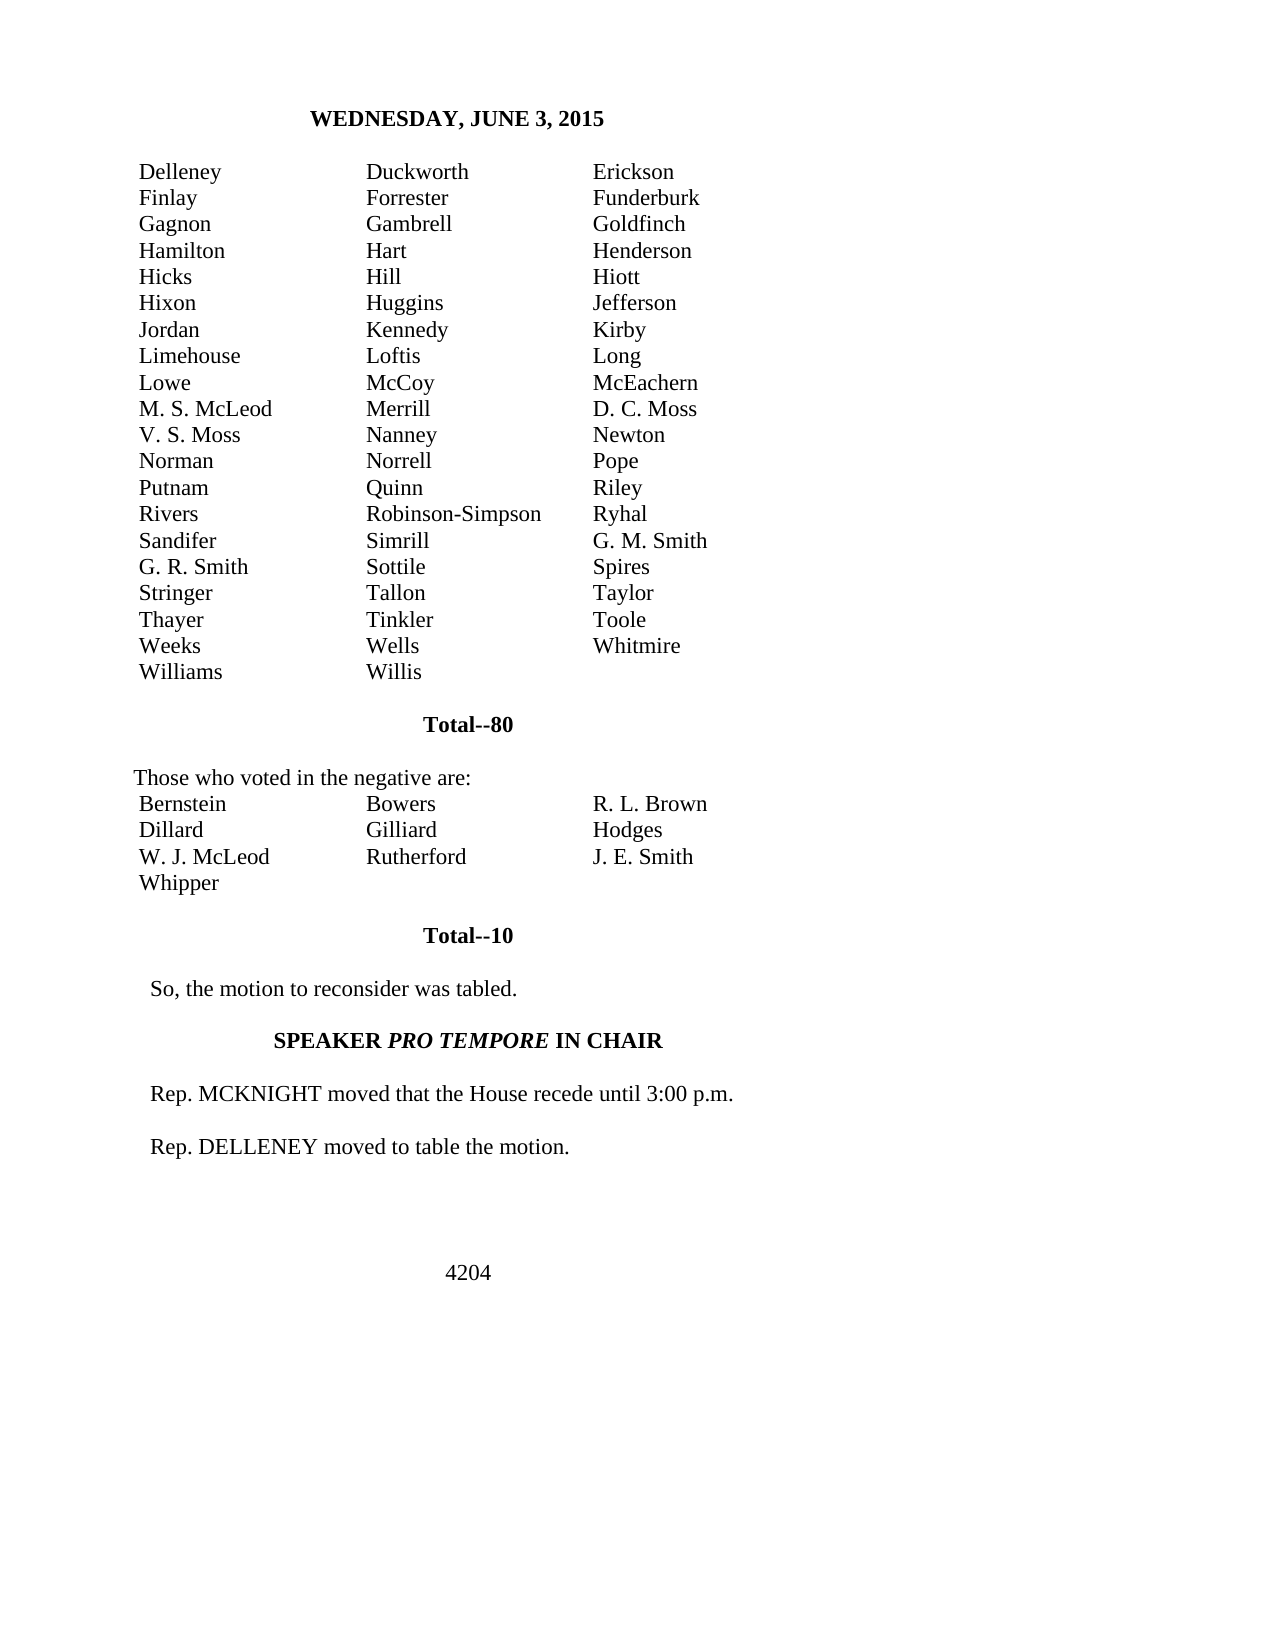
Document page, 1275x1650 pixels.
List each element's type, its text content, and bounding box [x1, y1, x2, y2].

text Those who voted in the negative are: [127, 764, 786, 790]
text Rep. MCKNIGHT moved that the House recede until 3:00 p.m. [127, 1080, 786, 1106]
text SPEAKER PRO TEMPORE IN CHAIR [127, 1027, 786, 1054]
text Total--80 [127, 711, 786, 737]
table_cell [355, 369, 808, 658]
text Total--10 [127, 922, 786, 948]
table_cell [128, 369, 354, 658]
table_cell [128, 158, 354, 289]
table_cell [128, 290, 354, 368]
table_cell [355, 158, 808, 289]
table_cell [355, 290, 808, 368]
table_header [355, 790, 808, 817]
text Rep. DELLENEY moved to table the motion. [127, 1133, 786, 1159]
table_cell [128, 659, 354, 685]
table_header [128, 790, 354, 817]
text So, the motion to reconsider was tabled. [127, 975, 786, 1001]
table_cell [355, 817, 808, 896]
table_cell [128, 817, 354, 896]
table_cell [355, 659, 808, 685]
